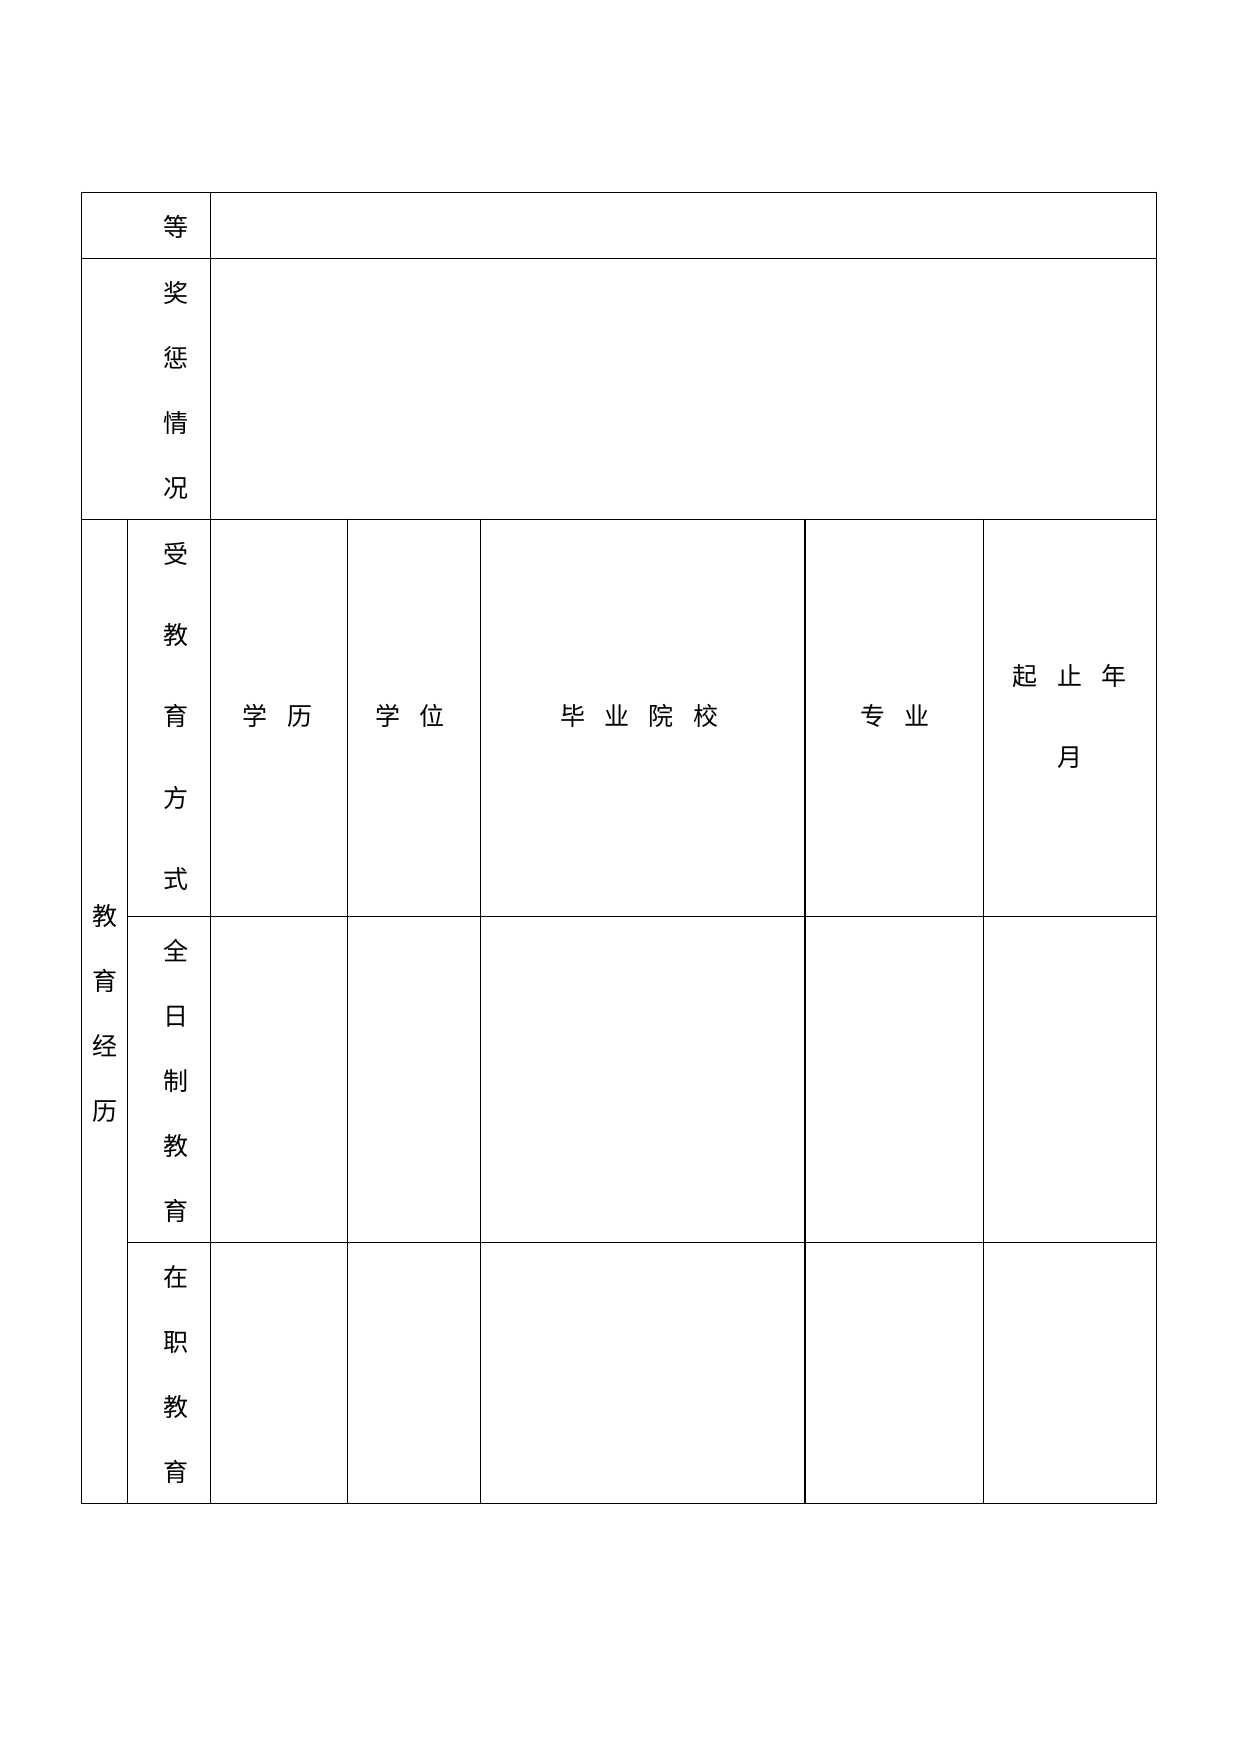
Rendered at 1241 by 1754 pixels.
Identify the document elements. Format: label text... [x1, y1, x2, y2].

table_cell 专业 [806, 520, 983, 916]
table_cell [984, 917, 1156, 1242]
table_cell 学位 [348, 520, 480, 916]
table_cell [806, 917, 983, 1242]
table_cell [481, 917, 804, 1242]
table_cell 获得专业技术职称、职业资格等 [82, 193, 210, 258]
table_cell 奖惩情况 [82, 259, 210, 519]
table_cell [348, 917, 480, 1242]
table_cell [211, 1243, 347, 1503]
table_cell [211, 193, 1156, 258]
table_cell [348, 1243, 480, 1503]
table_cell 学历 [211, 520, 347, 916]
table_cell 受教育方式 [128, 520, 210, 916]
table_cell 毕业院校 [481, 520, 804, 916]
table_cell 全日制教育 [128, 917, 210, 1242]
table_cell [806, 1243, 983, 1503]
table_cell [984, 1243, 1156, 1503]
table_cell [211, 917, 347, 1242]
table_cell 在职教育 [128, 1243, 210, 1503]
table_cell 起止年月 [984, 520, 1156, 916]
table_cell [211, 259, 1156, 519]
table_cell 教育经历 [82, 520, 127, 1503]
table_cell [481, 1243, 804, 1503]
